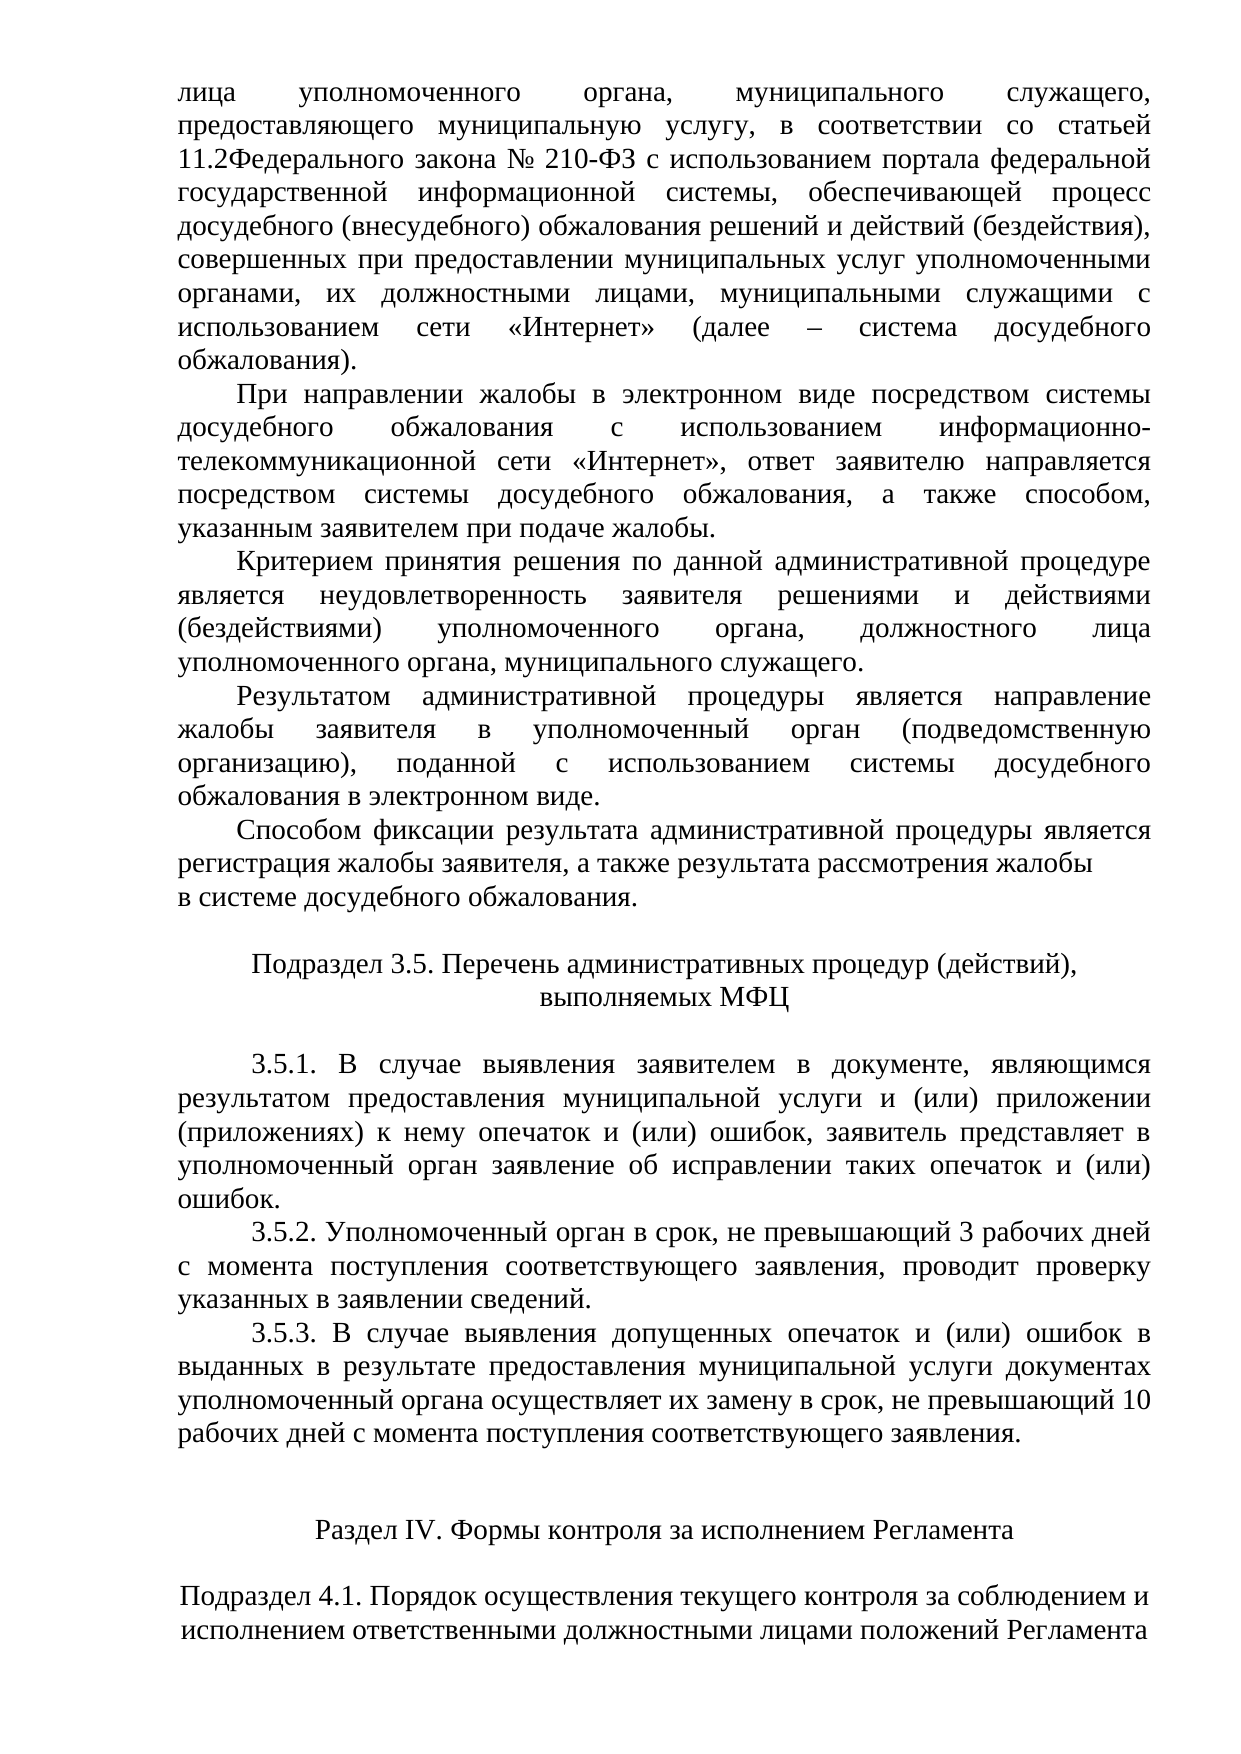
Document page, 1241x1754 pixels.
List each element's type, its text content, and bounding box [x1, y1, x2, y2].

text Результатом административной процедуры является направление жалобы заявителя в уполномоченный орган (подведомственную организацию), поданной с использованием системы досудебного обжалования в электронном виде. [177, 678, 1152, 812]
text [177, 1578, 1152, 1645]
text 3.5.3. В случае выявления допущенных опечаток и (или) ошибок в выданных в результате предоставления муниципальной услуги документах уполномоченный органа осуществляет их замену в срок, не превышающий 10 рабочих дней с момента поступления соответствующего заявления. [177, 1315, 1152, 1449]
text Критерием принятия решения по данной административной процедуре является неудовлетворенность заявителя решениями и действиями (бездействиями) уполномоченного органа, должностного лица уполномоченного органа, муниципального служащего. [177, 543, 1152, 678]
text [177, 74, 1152, 376]
text выполняемых МФЦ [177, 979, 1152, 1013]
text Подраздел 3.5. Перечень административных процедур (действий), [177, 946, 1152, 979]
text Способом фиксации результата административной процедуры является регистрация жалобы заявителя, а также результата рассмотрения жалобы [177, 812, 1152, 879]
text 3.5.2. Уполномоченный орган в срок, не превышающий 3 рабочих дней с момента поступления соответствующего заявления, проводит проверку указанных в заявлении сведений. [177, 1214, 1152, 1315]
text в системе досудебного обжалования. [177, 879, 1152, 912]
text 3.5.1. В случае выявления заявителем в документе, являющимся результатом предоставления муниципальной услуги и (или) приложении (приложениях) к нему опечаток и (или) ошибок, заявитель представляет в уполномоченный орган заявление об исправлении таких опечаток и (или) ошибок. [177, 1047, 1152, 1214]
text При направлении жалобы в электронном виде посредством системы досудебного обжалования с использованием информационно-телекоммуникационной сети «Интернет», ответ заявителю направляется посредством системы досудебного обжалования, а также способом, указанным заявителем при подаче жалобы. [177, 376, 1152, 543]
text Раздел IV. Формы контроля за исполнением Регламента [177, 1514, 1152, 1546]
